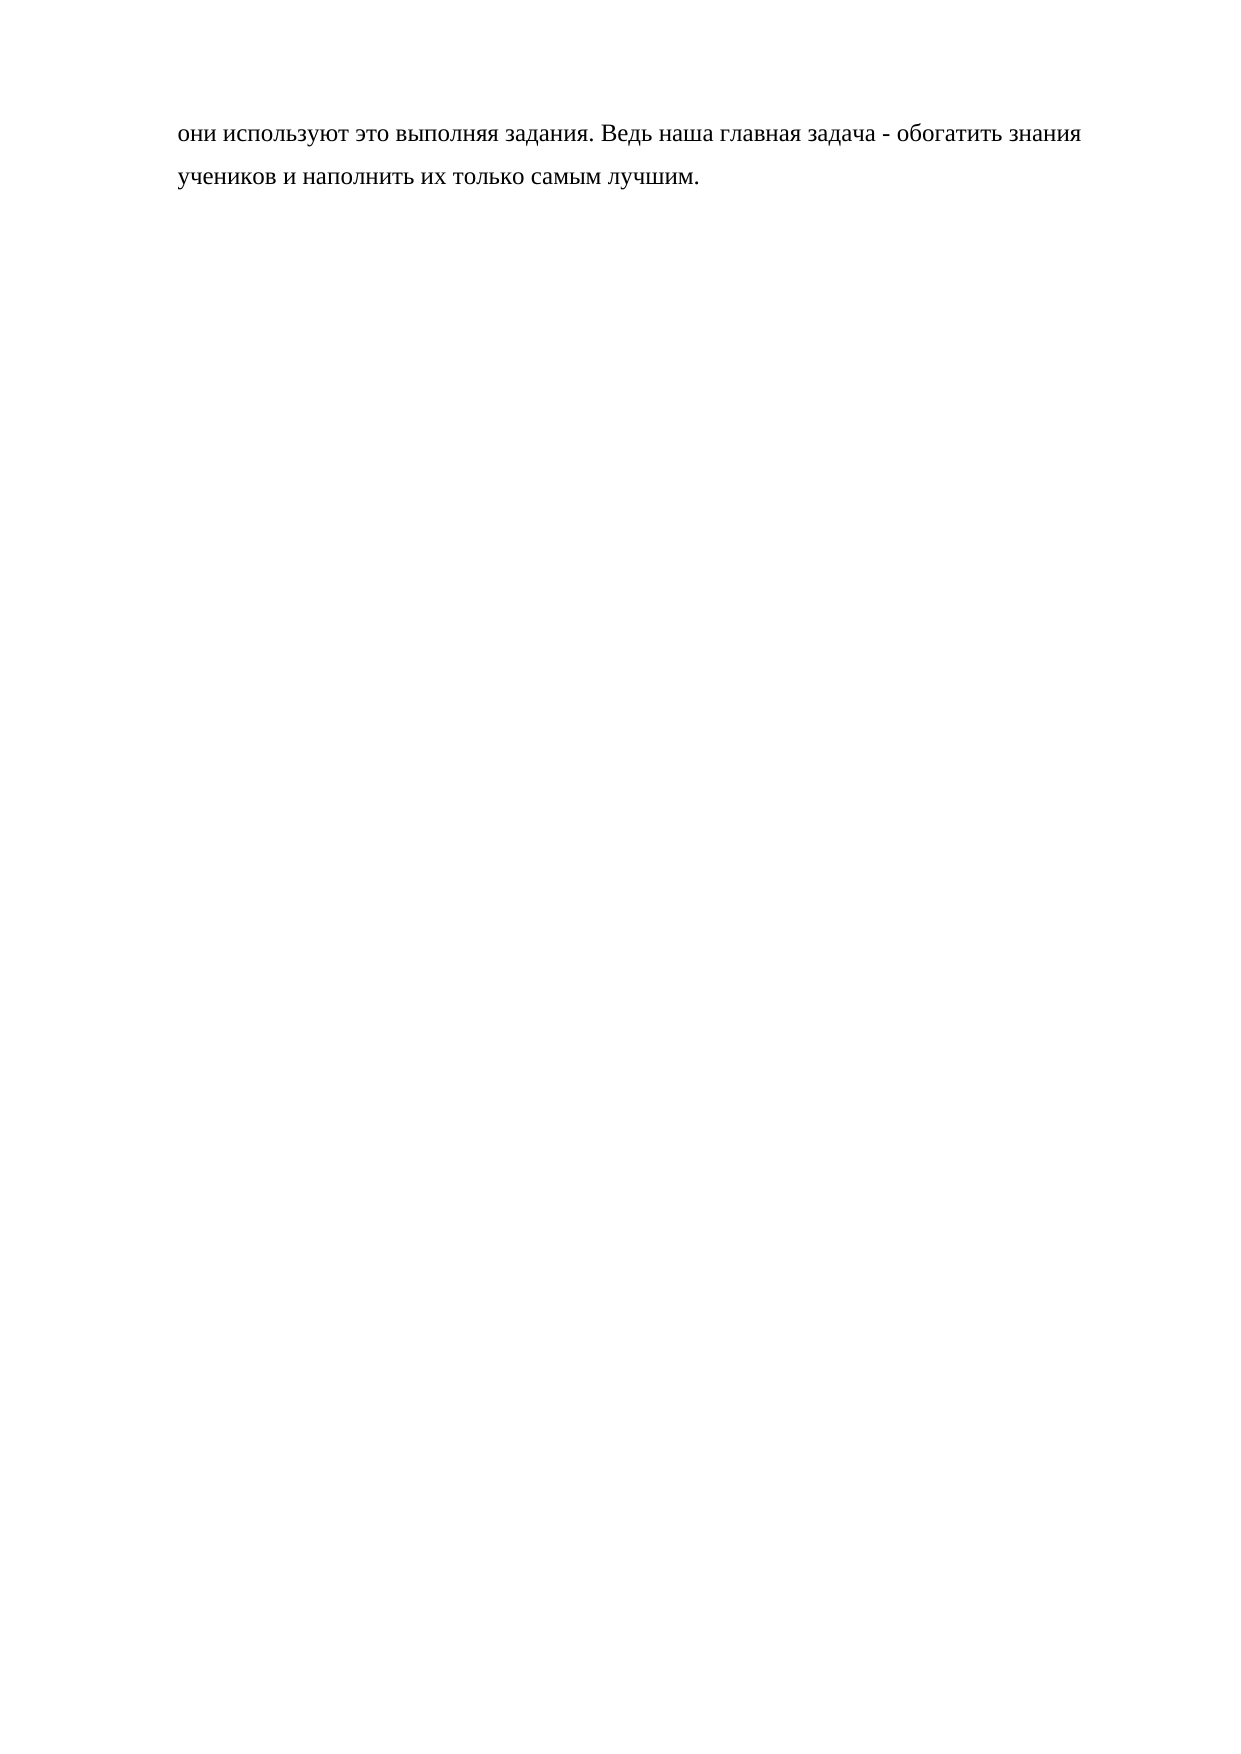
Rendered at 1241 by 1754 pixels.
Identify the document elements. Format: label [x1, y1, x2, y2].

text [177, 118, 1152, 190]
